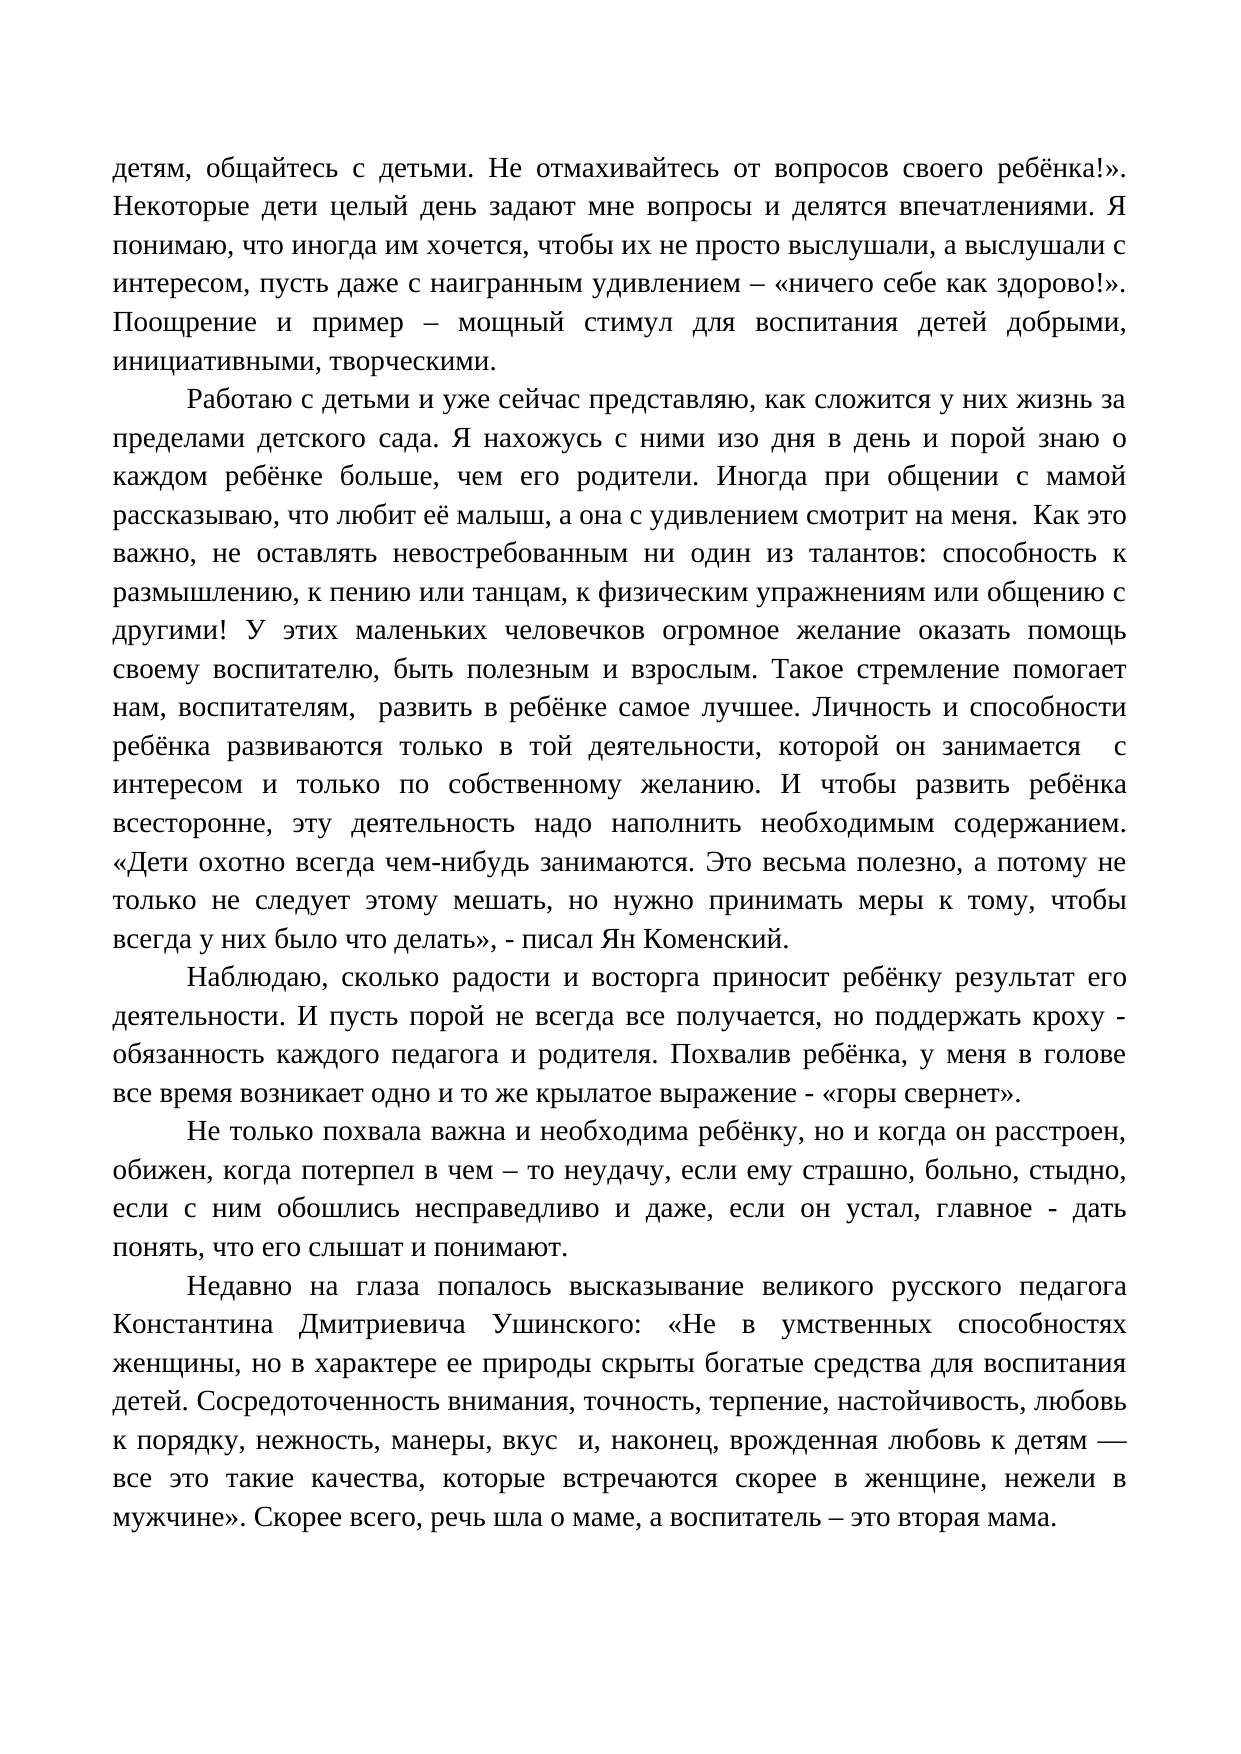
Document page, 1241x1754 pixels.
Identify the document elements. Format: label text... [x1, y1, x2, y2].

text Не только похвала важна и необходима ребёнку, но и когда он расстроен, обижен, когда потерпел в чем – то неудачу, если ему страшно, больно, стыдно, если с ним обошлись несправедливо и даже, если он устал, главное - дать понять, что его слышат и понимают. [112, 1113, 1128, 1263]
text Наблюдаю, сколько радости и восторга приносит ребёнку результат его деятельности. И пусть порой не всегда все получается, но поддержать кроху - обязанность каждого педагога и родителя. Похвалив ребёнка, у меня в голове все время возникает одно и то же крылатое выражение - «горы свернет». [112, 959, 1128, 1108]
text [112, 150, 1128, 376]
text Работаю с детьми и уже сейчас представляю, как сложится у них жизнь за пределами детского сада. Я нахожусь с ними изо дня в день и порой знаю о каждом ребёнке больше, чем его родители. Иногда при общении с мамой рассказываю, что любит её малыш, а она с удивлением смотрит на меня. Как это важно, не оставлять невостребованным ни один из талантов: способность к размышлению, к пению или танцам, к физическим упражнениям или общению с другими! У этих маленьких человечков огромное желание оказать помощь своему воспитателю, быть полезным и взрослым. Такое стремление помогает нам, воспитателям, развить в ребёнке самое лучшее. Личность и способности ребёнка развиваются только в той деятельности, которой он занимается с интересом и только по собственному желанию. И чтобы развить ребёнка всесторонне, эту деятельность надо наполнить необходимым содержанием. «Дети охотно всегда чем-нибудь занимаются. Это весьма полезно, а потому не только не следует этому мешать, но нужно принимать меры к тому, чтобы всегда у них было что делать», - писал Ян Коменский. [112, 381, 1128, 954]
text Недавно на глаза попалось высказывание великого русского педагога Константина Дмитриевича Ушинского: «Не в умственных способностях женщины, но в характере ее природы скрыты богатые средства для воспитания детей. Сосредоточенность внимания, точность, терпение, настойчивость, любовь к порядку, нежность, манеры, вкус и, наконец, врожденная любовь к детям — все это такие качества, которые встречаются скорее в женщине, нежели в мужчине». Скорее всего, речь шла о маме, а воспитатель – это вторая мама. [112, 1268, 1128, 1532]
